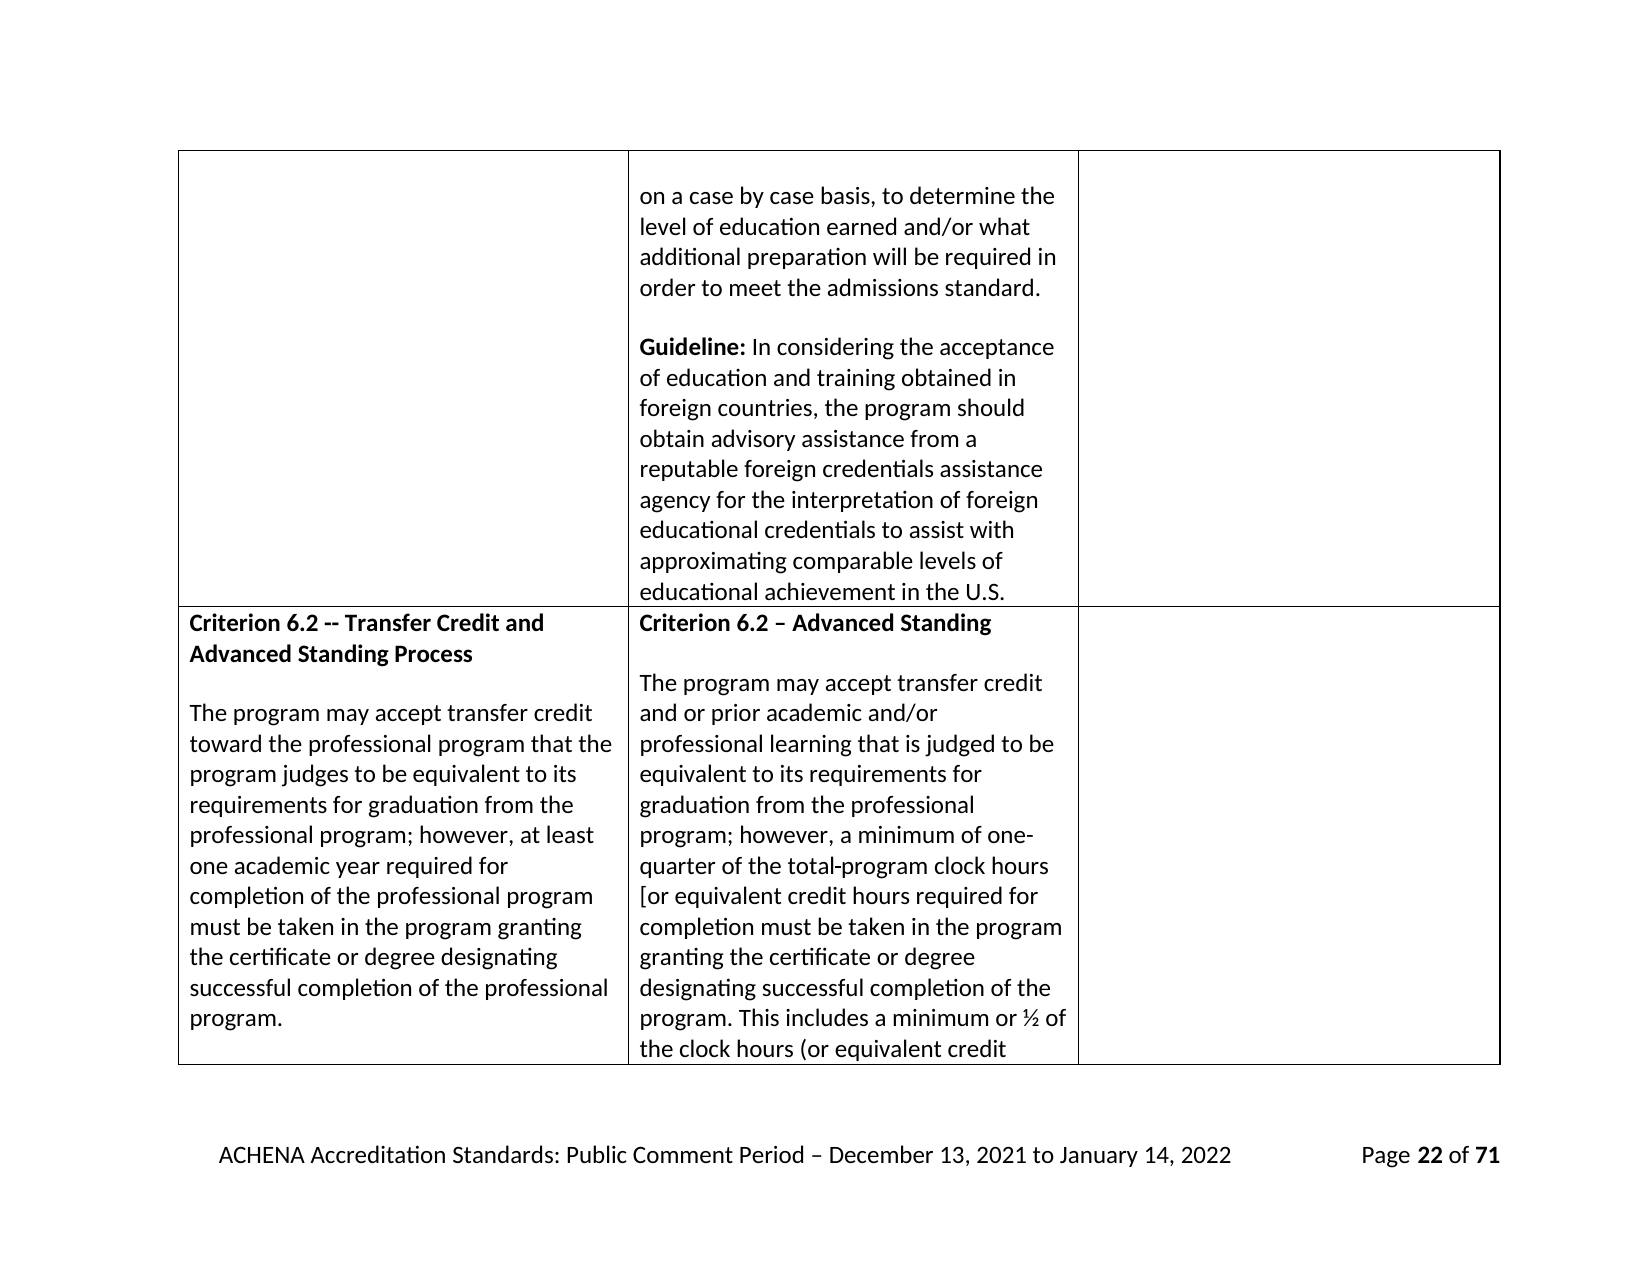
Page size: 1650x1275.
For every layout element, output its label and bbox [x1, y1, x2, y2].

table_cell [629, 607, 1078, 1064]
table_cell [1079, 151, 1499, 606]
table_cell [629, 151, 1078, 606]
table_cell [179, 607, 628, 1064]
table_cell [1079, 607, 1499, 1064]
table_cell [179, 151, 628, 606]
